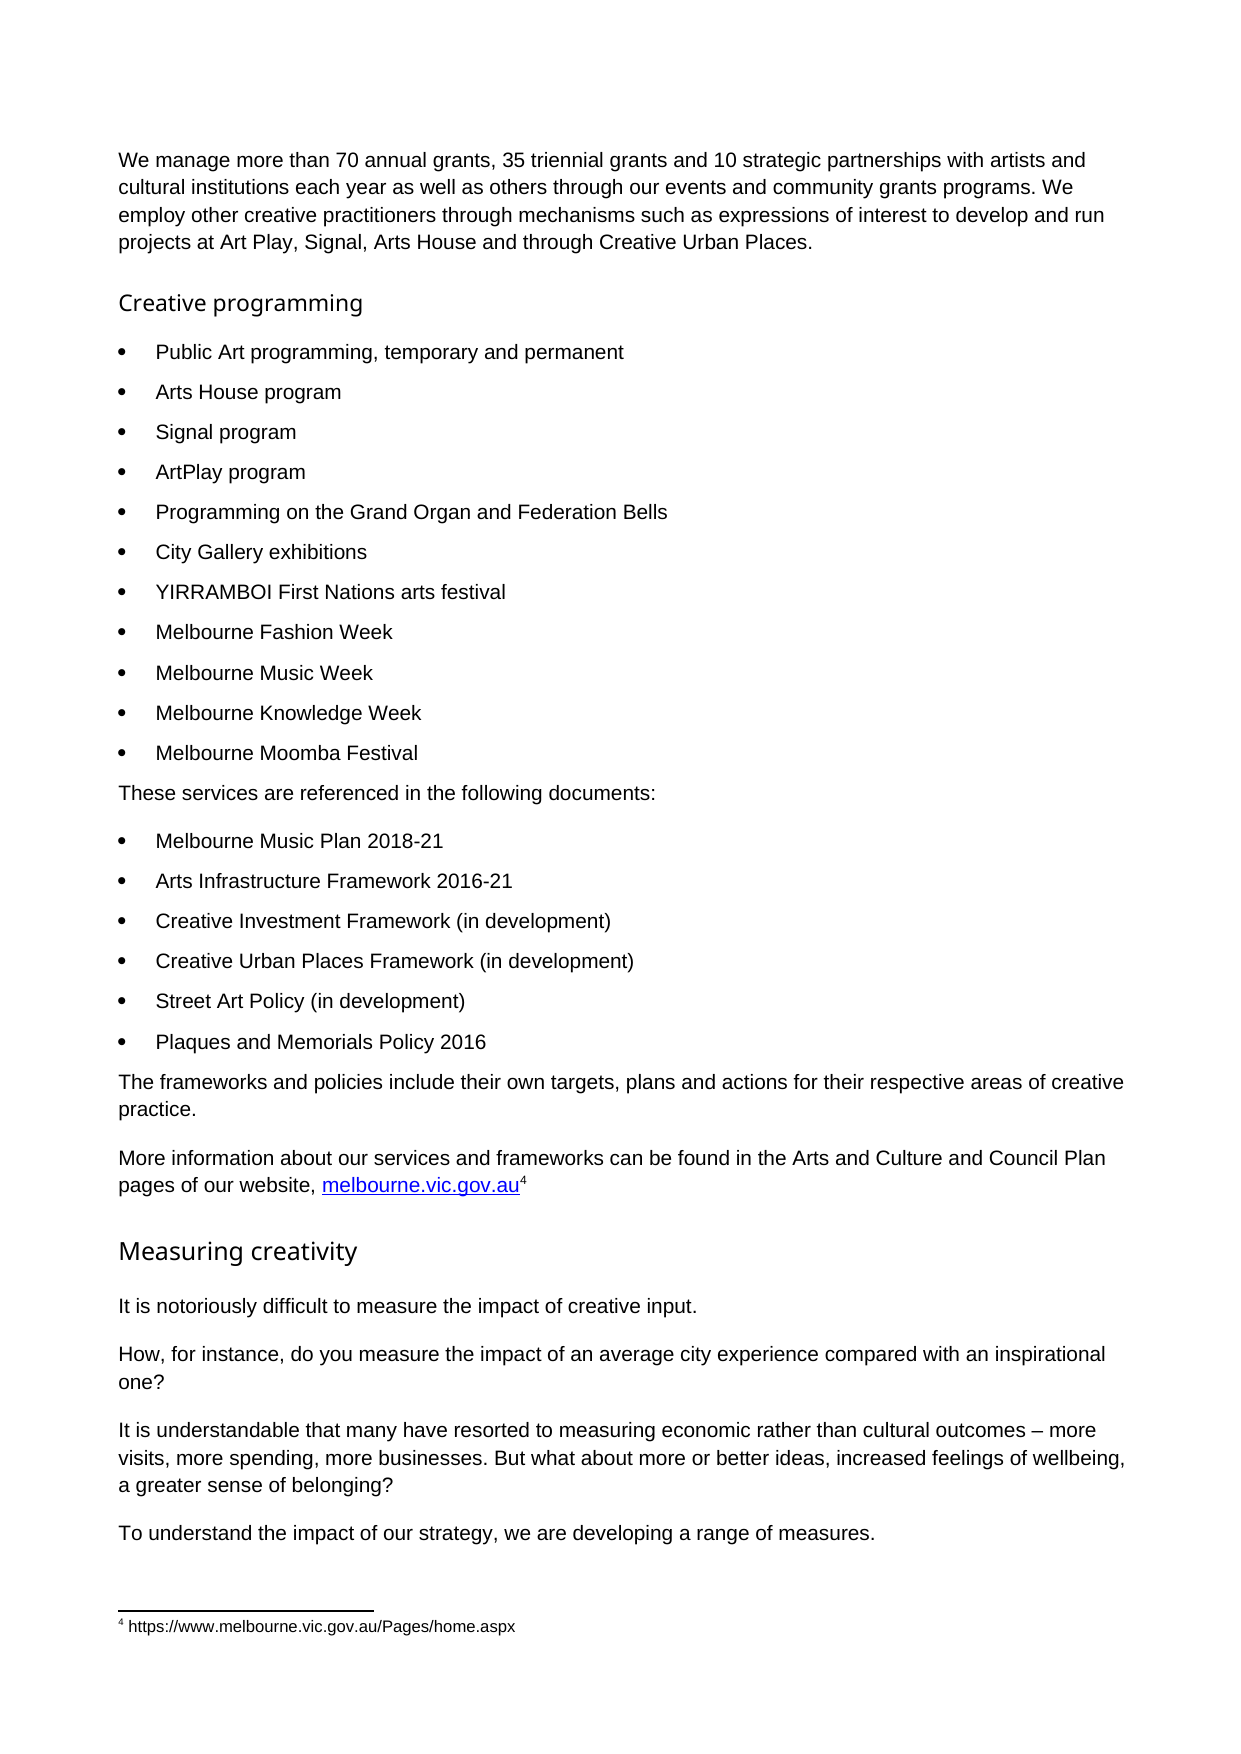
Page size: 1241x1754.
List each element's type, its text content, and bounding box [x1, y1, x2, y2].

list Melbourne Music Plan 2018-21 [118, 829, 1137, 853]
list Plaques and Memorials Policy 2016 [118, 1029, 1137, 1053]
subtitle Creative programming [118, 287, 1137, 318]
list Creative Urban Places Framework (in development) [118, 949, 1137, 973]
list YIRRAMBOI First Nations arts festival [118, 580, 1137, 604]
text To understand the impact of our strategy, we are developing a range of measures. [118, 1521, 1137, 1545]
text The frameworks and policies include their own targets, plans and actions for their respective areas of creative practice. [118, 1069, 1137, 1121]
text It is understandable that many have resorted to measuring economic rather than cultural outcomes – more visits, more spending, more businesses. But what about more or better ideas, increased feelings of wellbeing, a greater sense of belonging? [118, 1418, 1137, 1497]
list Programming on the Grand Organ and Federation Bells [118, 500, 1137, 524]
text These services are referenced in the following documents: [118, 781, 1137, 804]
list Signal program [118, 420, 1137, 444]
text More information about our services and frameworks can be found in the Arts and Culture and Council Plan pages of our website, melbourne.vic.gov.au [118, 1145, 1137, 1197]
list Arts House program [118, 379, 1137, 404]
text We manage more than 70 annual grants, 35 triennial grants and 10 strategic partnerships with artists and cultural institutions each year as well as others through our events and community grants programs. We employ other creative practitioners through mechanisms such as expressions of interest to develop and run projects at Art Play, Signal, Arts House and through Creative Urban Places. [118, 148, 1137, 254]
list Melbourne Knowledge Week [118, 700, 1137, 724]
list Arts Infrastructure Framework 2016-21 [118, 869, 1137, 893]
list Public Art programming, temporary and permanent [118, 339, 1137, 363]
list Melbourne Moomba Festival [118, 741, 1137, 764]
text How, for instance, do you measure the impact of an average city experience compared with an inspirational one? [118, 1342, 1137, 1393]
list Melbourne Fashion Week [118, 620, 1137, 644]
subtitle Measuring creativity [118, 1234, 1137, 1268]
list Creative Investment Framework (in development) [118, 909, 1137, 933]
list Melbourne Music Week [118, 660, 1137, 684]
text It is notoriously difficult to measure the impact of creative input. [118, 1294, 1137, 1318]
list City Gallery exhibitions [118, 540, 1137, 564]
list Street Art Policy (in development) [118, 989, 1137, 1013]
list ArtPlay program [118, 460, 1137, 484]
